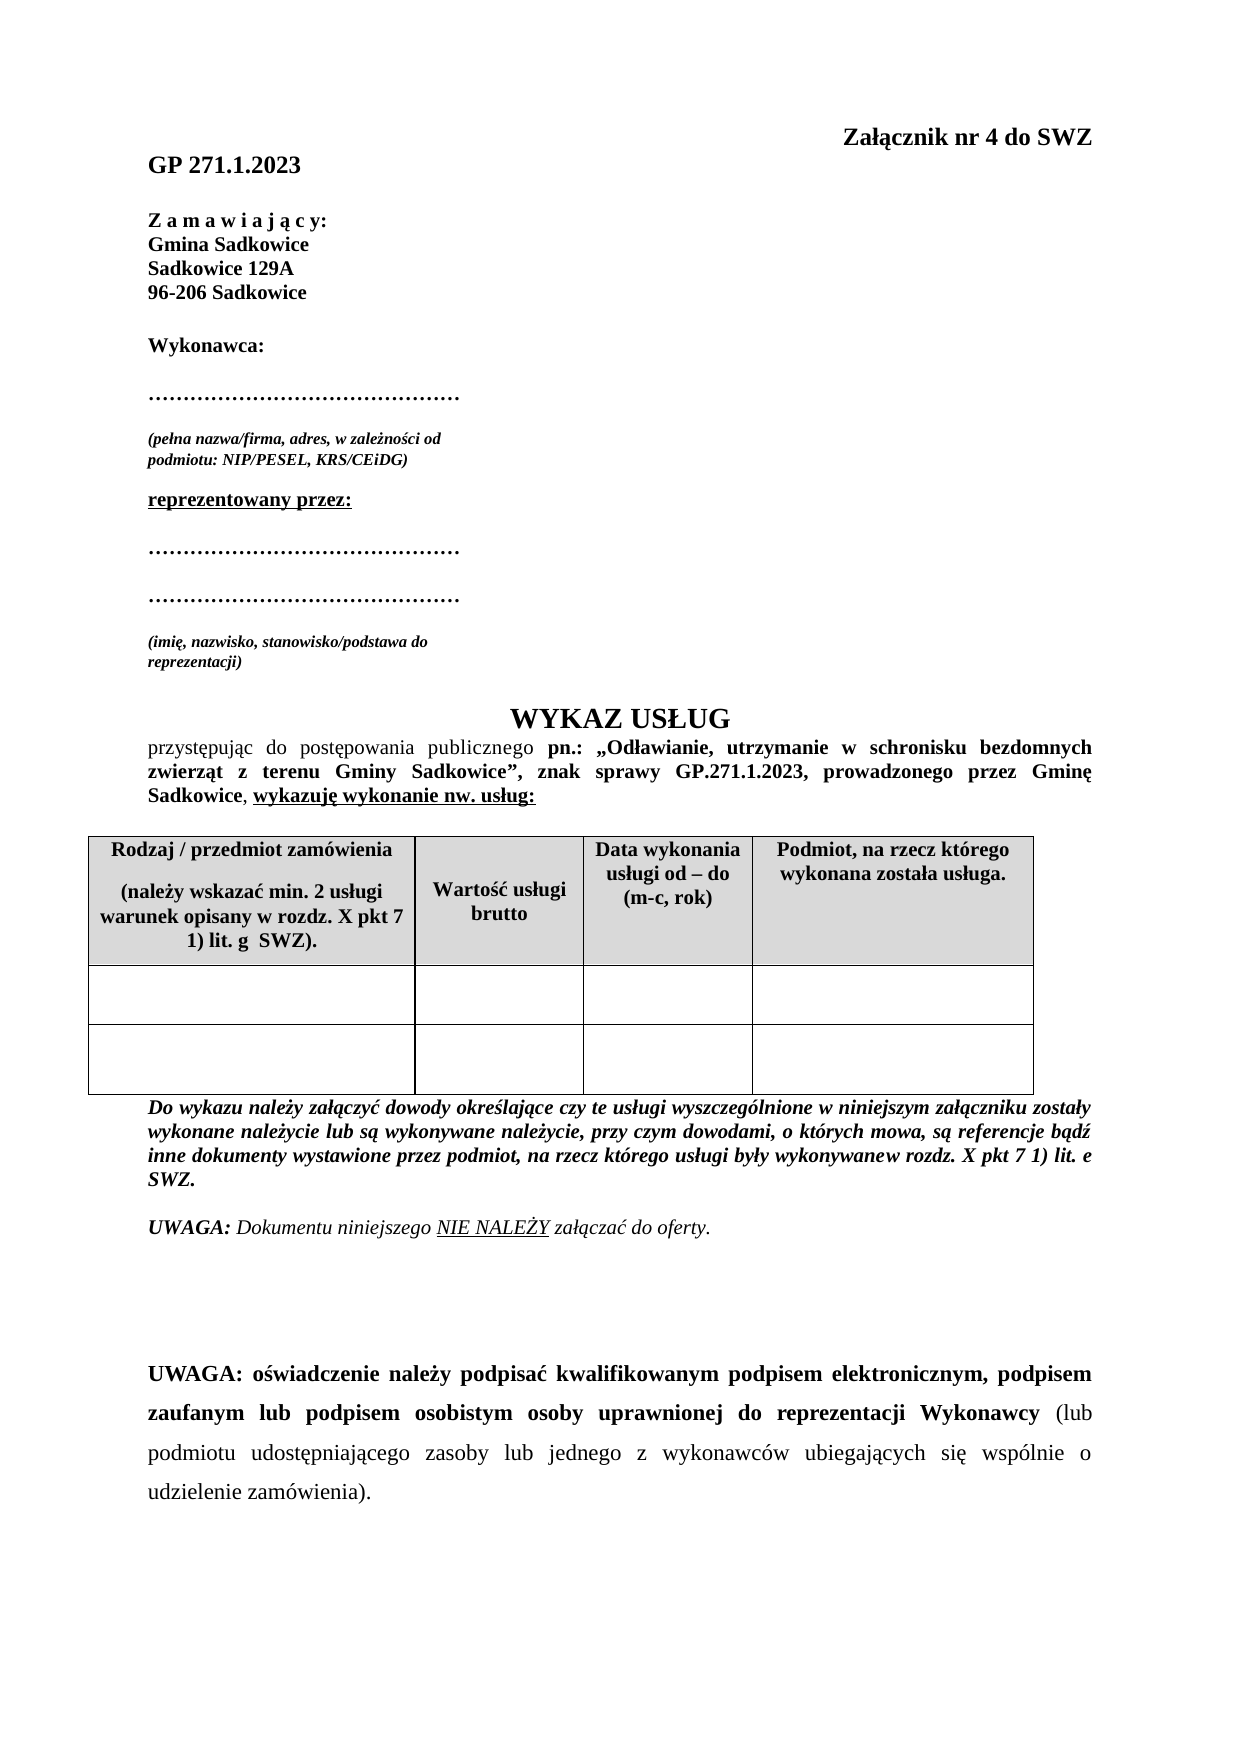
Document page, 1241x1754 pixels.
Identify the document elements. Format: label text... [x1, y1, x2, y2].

text ……………………………………… [148, 381, 472, 405]
text ……………………………………………………………………………… [148, 535, 472, 607]
table_header Wartość usługi brutto [416, 837, 583, 964]
text (imię, nazwisko, stanowisko/podstawa do reprezentacji) [148, 631, 472, 671]
table_cell [416, 1025, 583, 1094]
text Sadkowice 129A [148, 256, 1093, 280]
text Gmina Sadkowice [148, 232, 1093, 256]
table_cell [89, 966, 414, 1024]
text reprezentowany przez: [148, 487, 1093, 511]
text Wykonawca: [148, 333, 1093, 357]
table_cell [584, 966, 752, 1024]
text GP 271.1.2023 [148, 150, 1093, 179]
table_cell [89, 1025, 414, 1094]
text (pełna nazwa/firma, adres, w zależności od podmiotu: NIP/PESEL, KRS/CEiDG) [148, 429, 472, 469]
text WYKAZ USŁUG [148, 701, 1093, 735]
text Do wykazu należy załączyć dowody określające czy te usługi wyszczególnione w niniejszym załączniku zostały wykonane należycie lub są wykonywane należycie, przy czym dowodami, o których mowa, są referencje bądź inne dokumenty wystawione przez podmiot, na rzecz którego usługi były wykonywanew rozdz. X pkt 7 1) lit. e SWZ. [148, 1095, 1093, 1191]
text Z a m a w i a j ą c y: [148, 208, 1093, 232]
text Załącznik nr 4 do SWZ [148, 122, 1093, 150]
table_header Podmiot, na rzecz którego wykonana została usługa. [753, 837, 1033, 964]
text UWAGA: oświadczenie należy podpisać kwalifikowanym podpisem elektronicznym, podpisem zaufanym lub podpisem osobistym osoby uprawnionej do reprezentacji Wykonawcy (lub podmiotu udostępniającego zasoby lub jednego z wykonawców ubiegających się wspólnie o udzielenie zamówienia). [148, 1360, 1093, 1504]
table_cell [584, 1025, 752, 1094]
text UWAGA: Dokumentu niniejszego NIE NALEŻY załączać do oferty. [148, 1215, 1093, 1239]
text przystępując do postępowania publicznego pn.: „Odławianie, utrzymanie w schronisku bezdomnych zwierząt z terenu Gminy Sadkowice”, znak sprawy GP.271.1.2023, prowadzonego przez Gminę Sadkowice, wykazuję wykonanie nw. usług: [148, 735, 1093, 807]
table_cell [753, 966, 1033, 1024]
text 96-206 Sadkowice [148, 280, 1093, 304]
table_header Data wykonania usługi od – do (m-c, rok) [584, 837, 752, 964]
table_cell [416, 966, 583, 1024]
table_cell [753, 1025, 1033, 1094]
table_header Rodzaj / przedmiot zamówienia (należy wskazać min. 2 usługi warunek opisany w rozdz. X pkt 7 1) lit. g SWZ). [89, 837, 414, 964]
